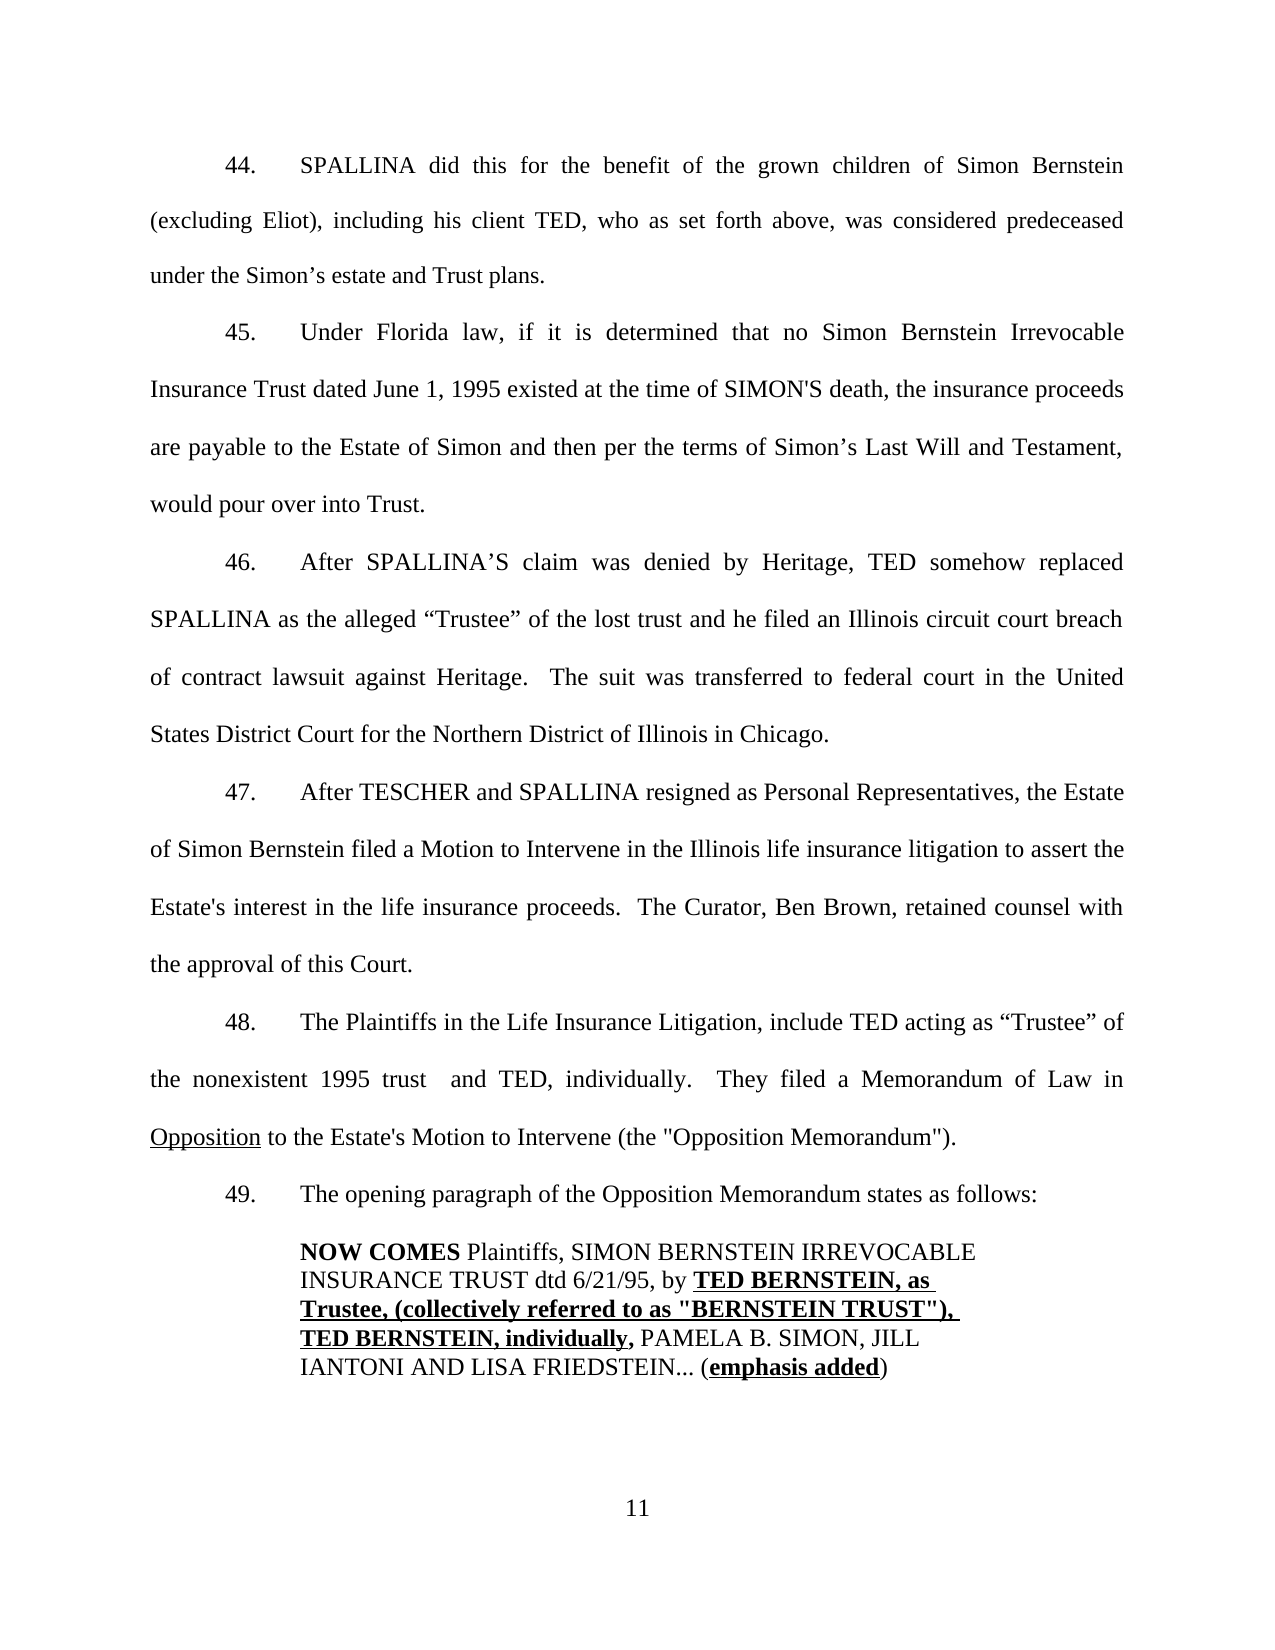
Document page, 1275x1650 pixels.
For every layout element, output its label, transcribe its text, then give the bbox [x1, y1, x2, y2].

list SPALLINA did this for the benefit of the grown children of Simon Bernstein (excluding Eliot), including his client TED, who as set forth above, was considered predeceased under the Simon’s estate and Trust plans. [150, 150, 1125, 289]
list After TESCHER and SPALLINA resigned as Personal Representatives, the Estate of Simon Bernstein filed a Motion to Intervene in the Illinois life insurance litigation to assert the Estate's interest in the life insurance proceeds. The Curator, Ben Brown, retained counsel with the approval of this Court. [150, 777, 1125, 978]
list After SPALLINA’S claim was denied by Heritage, TED somehow replaced SPALLINA as the alleged “Trustee” of the lost trust and he filed an Illinois circuit court breach of contract lawsuit against Heritage. The suit was transferred to federal court in the United States District Court for the Northern District of Illinois in Chicago. [150, 547, 1125, 748]
list Under Florida law, if it is determined that no Simon Bernstein Irrevocable Insurance Trust dated June 1, 1995 existed at the time of SIMON'S death, the insurance proceeds are payable to the Estate of Simon and then per the terms of Simon’s Last Will and Testament, would pour over into Trust. [150, 317, 1125, 518]
list The opening paragraph of the Opposition Memorandum states as follows: [150, 1179, 1125, 1208]
list The Plaintiffs in the Life Insurance Litigation, include TED acting as “Trustee” of the nonexistent 1995 trust and TED, individually. They filed a Memorandum of Law in Opposition to the Estate's Motion to Intervene (the "Opposition Memorandum"). [150, 1007, 1125, 1151]
text NOW COMES Plaintiffs, SIMON BERNSTEIN IRREVOCABLE INSURANCE TRUST dtd 6/21/95, by TED BERNSTEIN, as Trustee, (collectively referred to as "BERNSTEIN TRUST"), TED BERNSTEIN, individually, PAMELA B. SIMON, JILL IANTONI AND LISA FRIEDSTEIN... (emphasis added) [300, 1237, 994, 1381]
